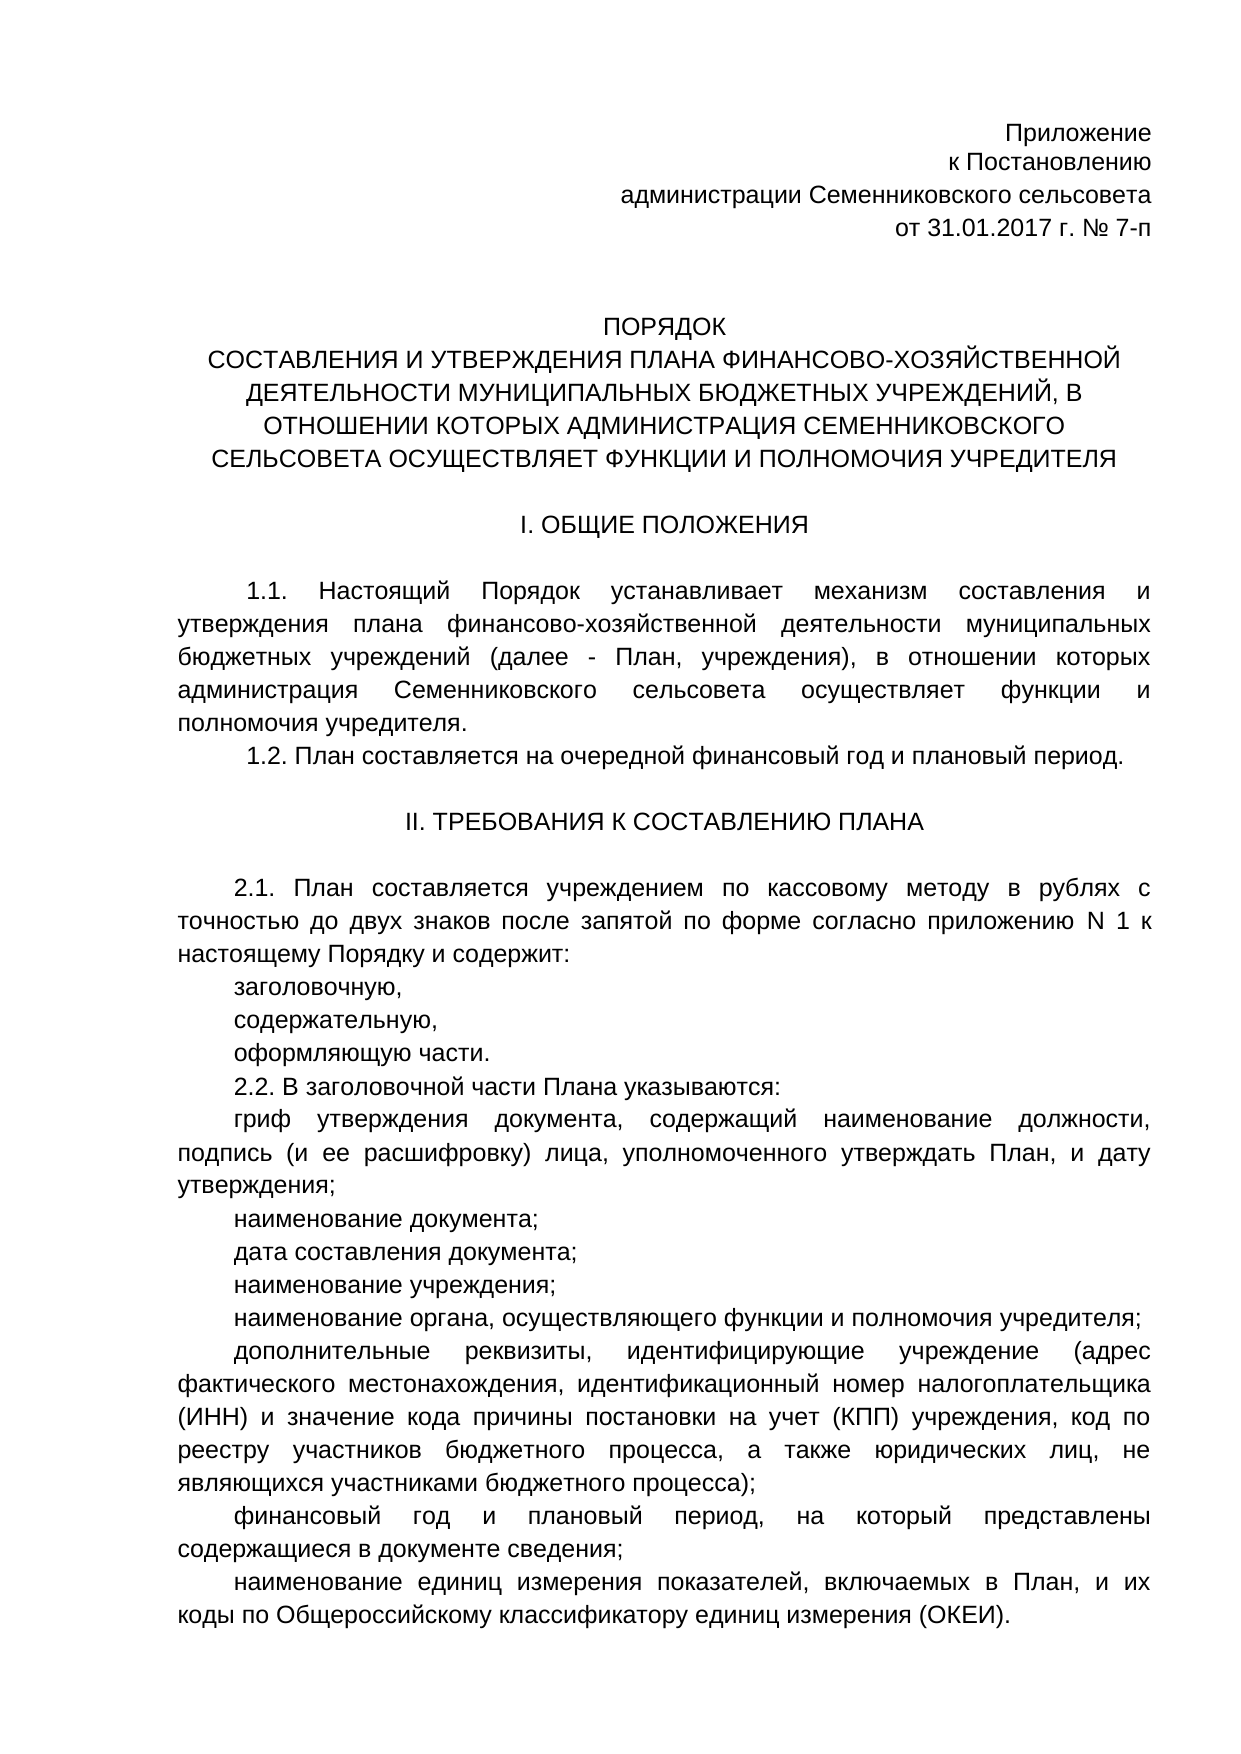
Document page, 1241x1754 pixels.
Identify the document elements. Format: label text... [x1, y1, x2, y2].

text дополнительные реквизиты, идентифицирующие учреждение (адрес фактического местонахождения, идентификационный номер налогоплательщика (ИНН) и значение кода причины постановки на учет (КПП) учреждения, код по реестру участников бюджетного процесса, а также юридических лиц, не являющихся участниками бюджетного процесса); [177, 1336, 1152, 1496]
text 1.1. Настоящий Порядок устанавливает механизм составления и утверждения плана финансово-хозяйственной деятельности муниципальных бюджетных учреждений (далее - План, учреждения), в отношении которых администрация Семенниковского сельсовета осуществляет функции и полномочия учредителя. [177, 576, 1152, 737]
text 2.1. План составляется учреждением по кассовому методу в рублях с точностью до двух знаков после запятой по форме согласно приложению N 1 к настоящему Порядку и содержит: [177, 873, 1152, 968]
title ПОРЯДОК [177, 312, 1152, 341]
text Приложение [177, 118, 1152, 147]
text дата составления документа; [177, 1237, 1152, 1265]
text наименование документа; [177, 1203, 1152, 1232]
text наименование единиц измерения показателей, включаемых в План, и их коды по Общероссийскому классификатору единиц измерения (ОКЕИ). [177, 1567, 1152, 1628]
text гриф утверждения документа, содержащий наименование должности, подпись (и ее расшифровку) лица, уполномоченного утверждать План, и дату утверждения; [177, 1104, 1152, 1199]
text к Постановлению [177, 147, 1152, 176]
text финансовый год и плановый период, на который представлены содержащиеся в документе сведения; [177, 1501, 1152, 1562]
text наименование учреждения; [177, 1269, 1152, 1298]
text содержательную, [177, 1005, 1152, 1034]
text ОБЩИЕ ПОЛОЖЕНИЯ [177, 510, 1152, 539]
text администрации Семенниковского сельсовета [177, 180, 1152, 209]
text оформляющую части. [177, 1038, 1152, 1067]
text наименование органа, осуществляющего функции и полномочия учредителя; [177, 1303, 1152, 1331]
text от 31.01.. № 7-п [177, 213, 1152, 242]
text заголовочную, [177, 972, 1152, 1001]
text 1.2. План составляется на очередной финансовый год и плановый период. [177, 741, 1152, 770]
title СОСТАВЛЕНИЯ И УТВЕРЖДЕНИЯ ПЛАНА ФИНАНСОВО-ХОЗЯЙСТВЕННОЙ ДЕЯТЕЛЬНОСТИ МУНИЦИПАЛЬНЫХ БЮДЖЕТНЫХ УЧРЕЖДЕНИЙ, В ОТНОШЕНИИ КОТОРЫХ АДМИНИСТРАЦИЯ СЕМЕННИКОВСКОГО СЕЛЬСОВЕТА ОСУЩЕСТВЛЯЕТ ФУНКЦИИ И ПОЛНОМОЧИЯ УЧРЕДИТЕЛЯ [177, 345, 1152, 473]
text 2.2. В заголовочной части Плана указываются: [177, 1071, 1152, 1100]
text II. ТРЕБОВАНИЯ К СОСТАВЛЕНИЮ ПЛАНА [177, 807, 1152, 836]
